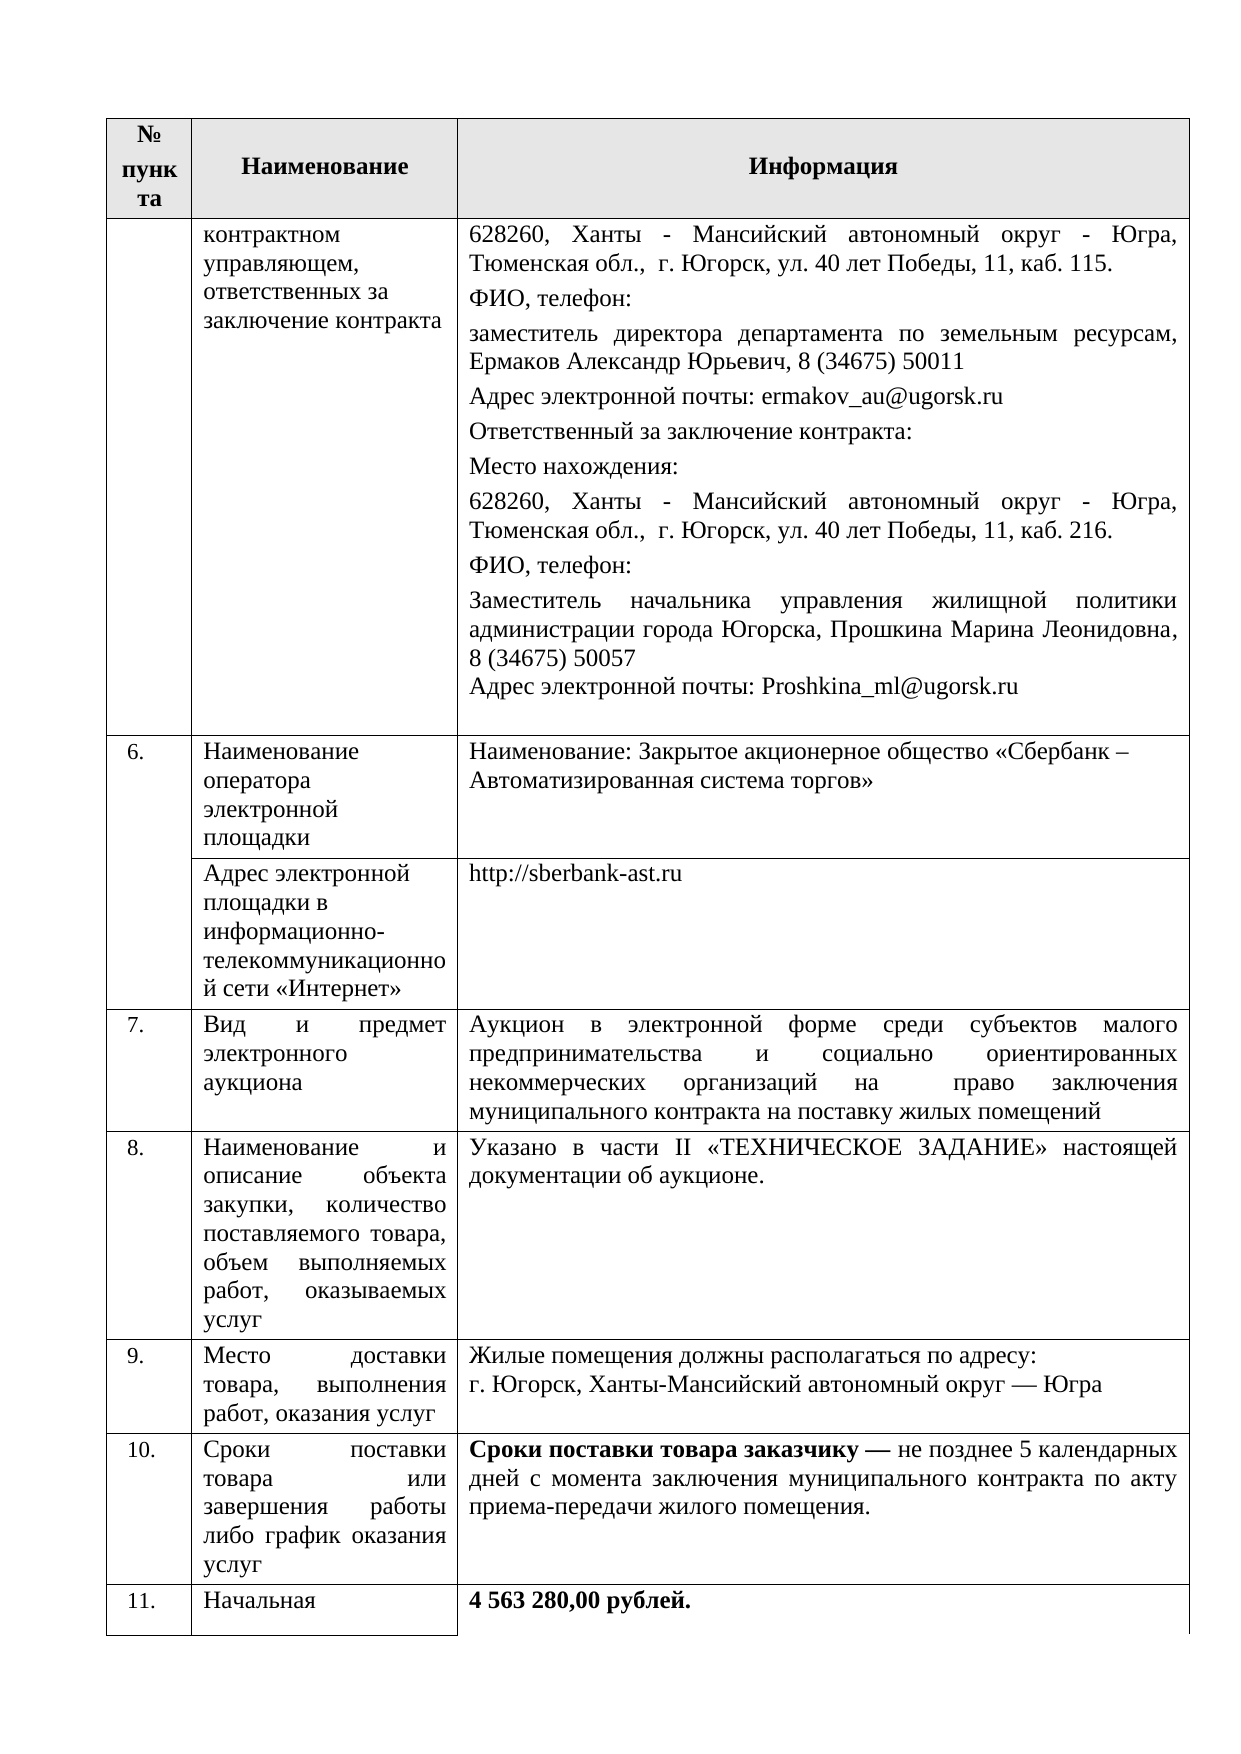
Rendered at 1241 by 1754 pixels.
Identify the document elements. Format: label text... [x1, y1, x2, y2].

table_cell Наименование: Закрытое акционерное общество «Сбербанк – Автоматизированная система торгов» [458, 736, 1189, 857]
table_cell [107, 1132, 191, 1339]
table_cell Наименование оператора электронной площадки [192, 736, 457, 857]
table_cell Вид и предмет электронного аукциона [192, 1010, 457, 1131]
table_cell [107, 736, 191, 1008]
table_cell Указано в части II «ТЕХНИЧЕСКОЕ ЗАДАНИЕ» настоящей документации об аукционе. [458, 1132, 1189, 1339]
table_cell [107, 1585, 191, 1635]
table_cell [107, 1340, 191, 1433]
table_header Наименование [192, 119, 457, 218]
table_cell Сроки поставки товара заказчику — не позднее 5 календарных дней с момента заключения муниципального контракта по акту приема-передачи жилого помещения. [458, 1434, 1189, 1584]
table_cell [192, 219, 457, 735]
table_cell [458, 219, 1189, 735]
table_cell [458, 1585, 1189, 1635]
table_cell [107, 219, 191, 735]
table_cell Место доставки товара, выполнения работ, оказания услуг [192, 1340, 457, 1433]
table_cell Жилые помещения должны располагаться по адресу: г. Югорск, Ханты-Мансийский автономный округ — Югра [458, 1340, 1189, 1433]
table_header № пункта [107, 119, 191, 218]
table_cell Наименование и описание объекта закупки, количество поставляемого товара, объем выполняемых работ, оказываемых услуг [192, 1132, 457, 1339]
table_cell Адрес электронной площадки в информационно-телекоммуникационной сети «Интернет» [192, 859, 457, 1008]
table_header Информация [458, 119, 1189, 218]
table_cell Сроки поставки товара или завершения работы либо график оказания услуг [192, 1434, 457, 1584]
table_cell [107, 1434, 191, 1584]
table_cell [192, 1585, 457, 1635]
table_cell Аукцион в электронной форме среди субъектов малого предпринимательства и социально ориентированных некоммерческих организаций на право заключения муниципального контракта на поставку жилых помещений [458, 1010, 1189, 1131]
table_cell [107, 1010, 191, 1131]
table_cell http://sberbank-ast.ru [458, 859, 1189, 1008]
